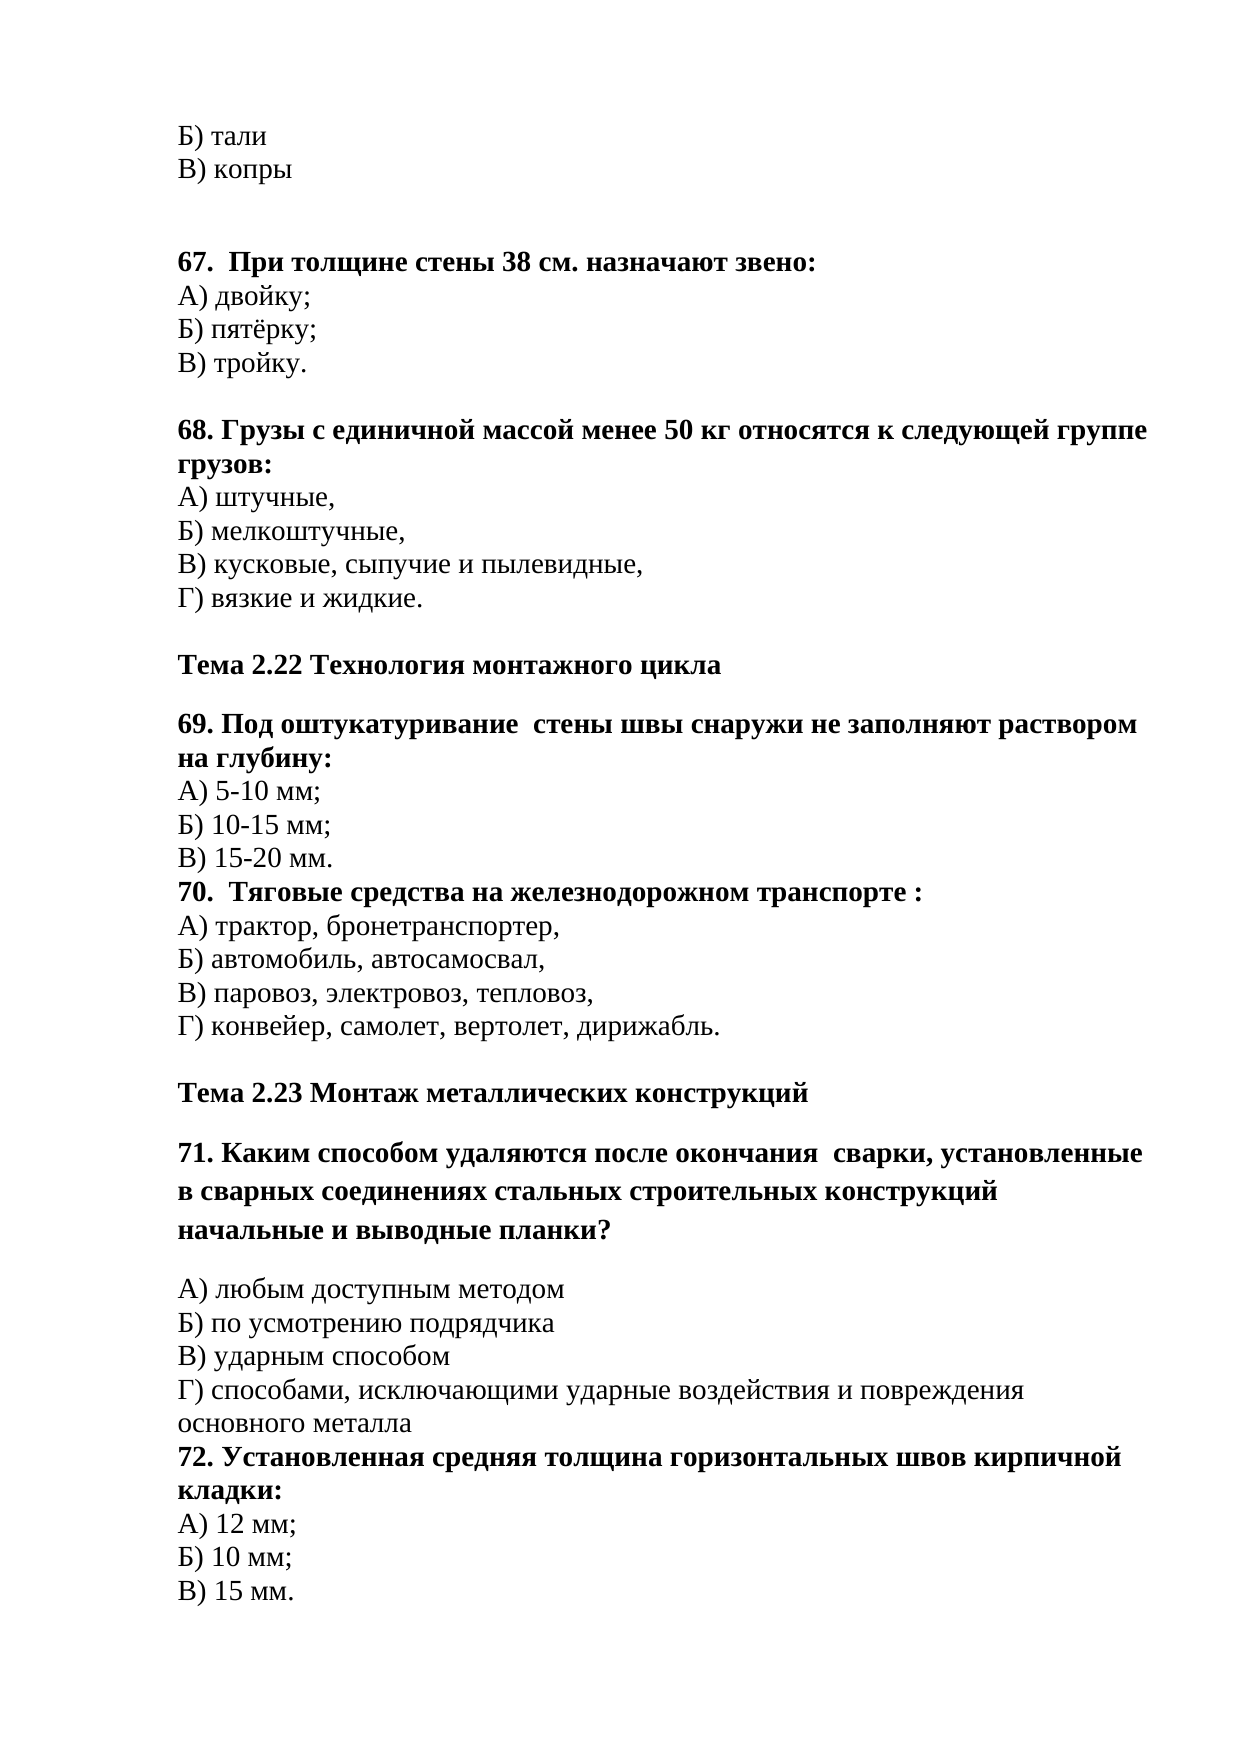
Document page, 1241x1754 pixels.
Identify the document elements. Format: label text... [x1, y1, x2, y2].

text А) штучные, [177, 479, 1152, 513]
text Тема 2.22 Технология монтажного цикла [177, 647, 1152, 681]
text В) копры [177, 152, 1152, 185]
text А) 12 мм; [177, 1506, 1152, 1539]
text Тема 2.23 Монтаж металлических конструкций [177, 1075, 1152, 1109]
text В) 15-20 мм. [177, 841, 1152, 874]
text 72. Установленная средняя толщина горизонтальных швов кирпичной кладки: [177, 1439, 1152, 1506]
text Б) 10 мм; [177, 1539, 1152, 1573]
text Б) по усмотрению подрядчика [177, 1305, 1152, 1338]
text Б) мелкоштучные, [177, 513, 1152, 546]
text 68. Грузы с единичной массой менее 50 кг относятся к следующей группе грузов: [177, 412, 1152, 479]
text 71. Каким способом удаляются после окончания сварки, установленные в сварных соединениях стальных строительных конструкций начальные и выводные планки? [177, 1135, 1152, 1245]
text В) 15 мм. [177, 1573, 1152, 1607]
text 67. При толщине стены 38 см. назначают звено: [177, 244, 1152, 278]
text 69. Под оштукатуривание стены швы снаружи не заполняют раствором на глубину: [177, 706, 1152, 773]
text В) паровоз, электровоз, тепловоз, [177, 975, 1152, 1008]
text В) ударным способом [177, 1338, 1152, 1372]
text Б) тали [177, 118, 1152, 152]
text Б) автомобиль, автосамосвал, [177, 941, 1152, 975]
text Г) конвейер, самолет, вертолет, дирижабль. [177, 1008, 1152, 1042]
text Г) вязкие и жидкие. [177, 580, 1152, 613]
text 70. Тяговые средства на железнодорожном транспорте : [177, 874, 1152, 908]
text Б) пятёрку; [177, 312, 1152, 345]
text Б) 10-15 мм; [177, 807, 1152, 841]
text А) двойку; [177, 278, 1152, 312]
text В) кусковые, сыпучие и пылевидные, [177, 546, 1152, 580]
text В) тройку. [177, 345, 1152, 379]
text Г) способами, исключающими ударные воздействия и повреждения основного металла [177, 1372, 1152, 1439]
text А) 5-10 мм; [177, 773, 1152, 807]
text А) трактор, бронетранспортер, [177, 908, 1152, 941]
text А) любым доступным методом [177, 1271, 1152, 1305]
